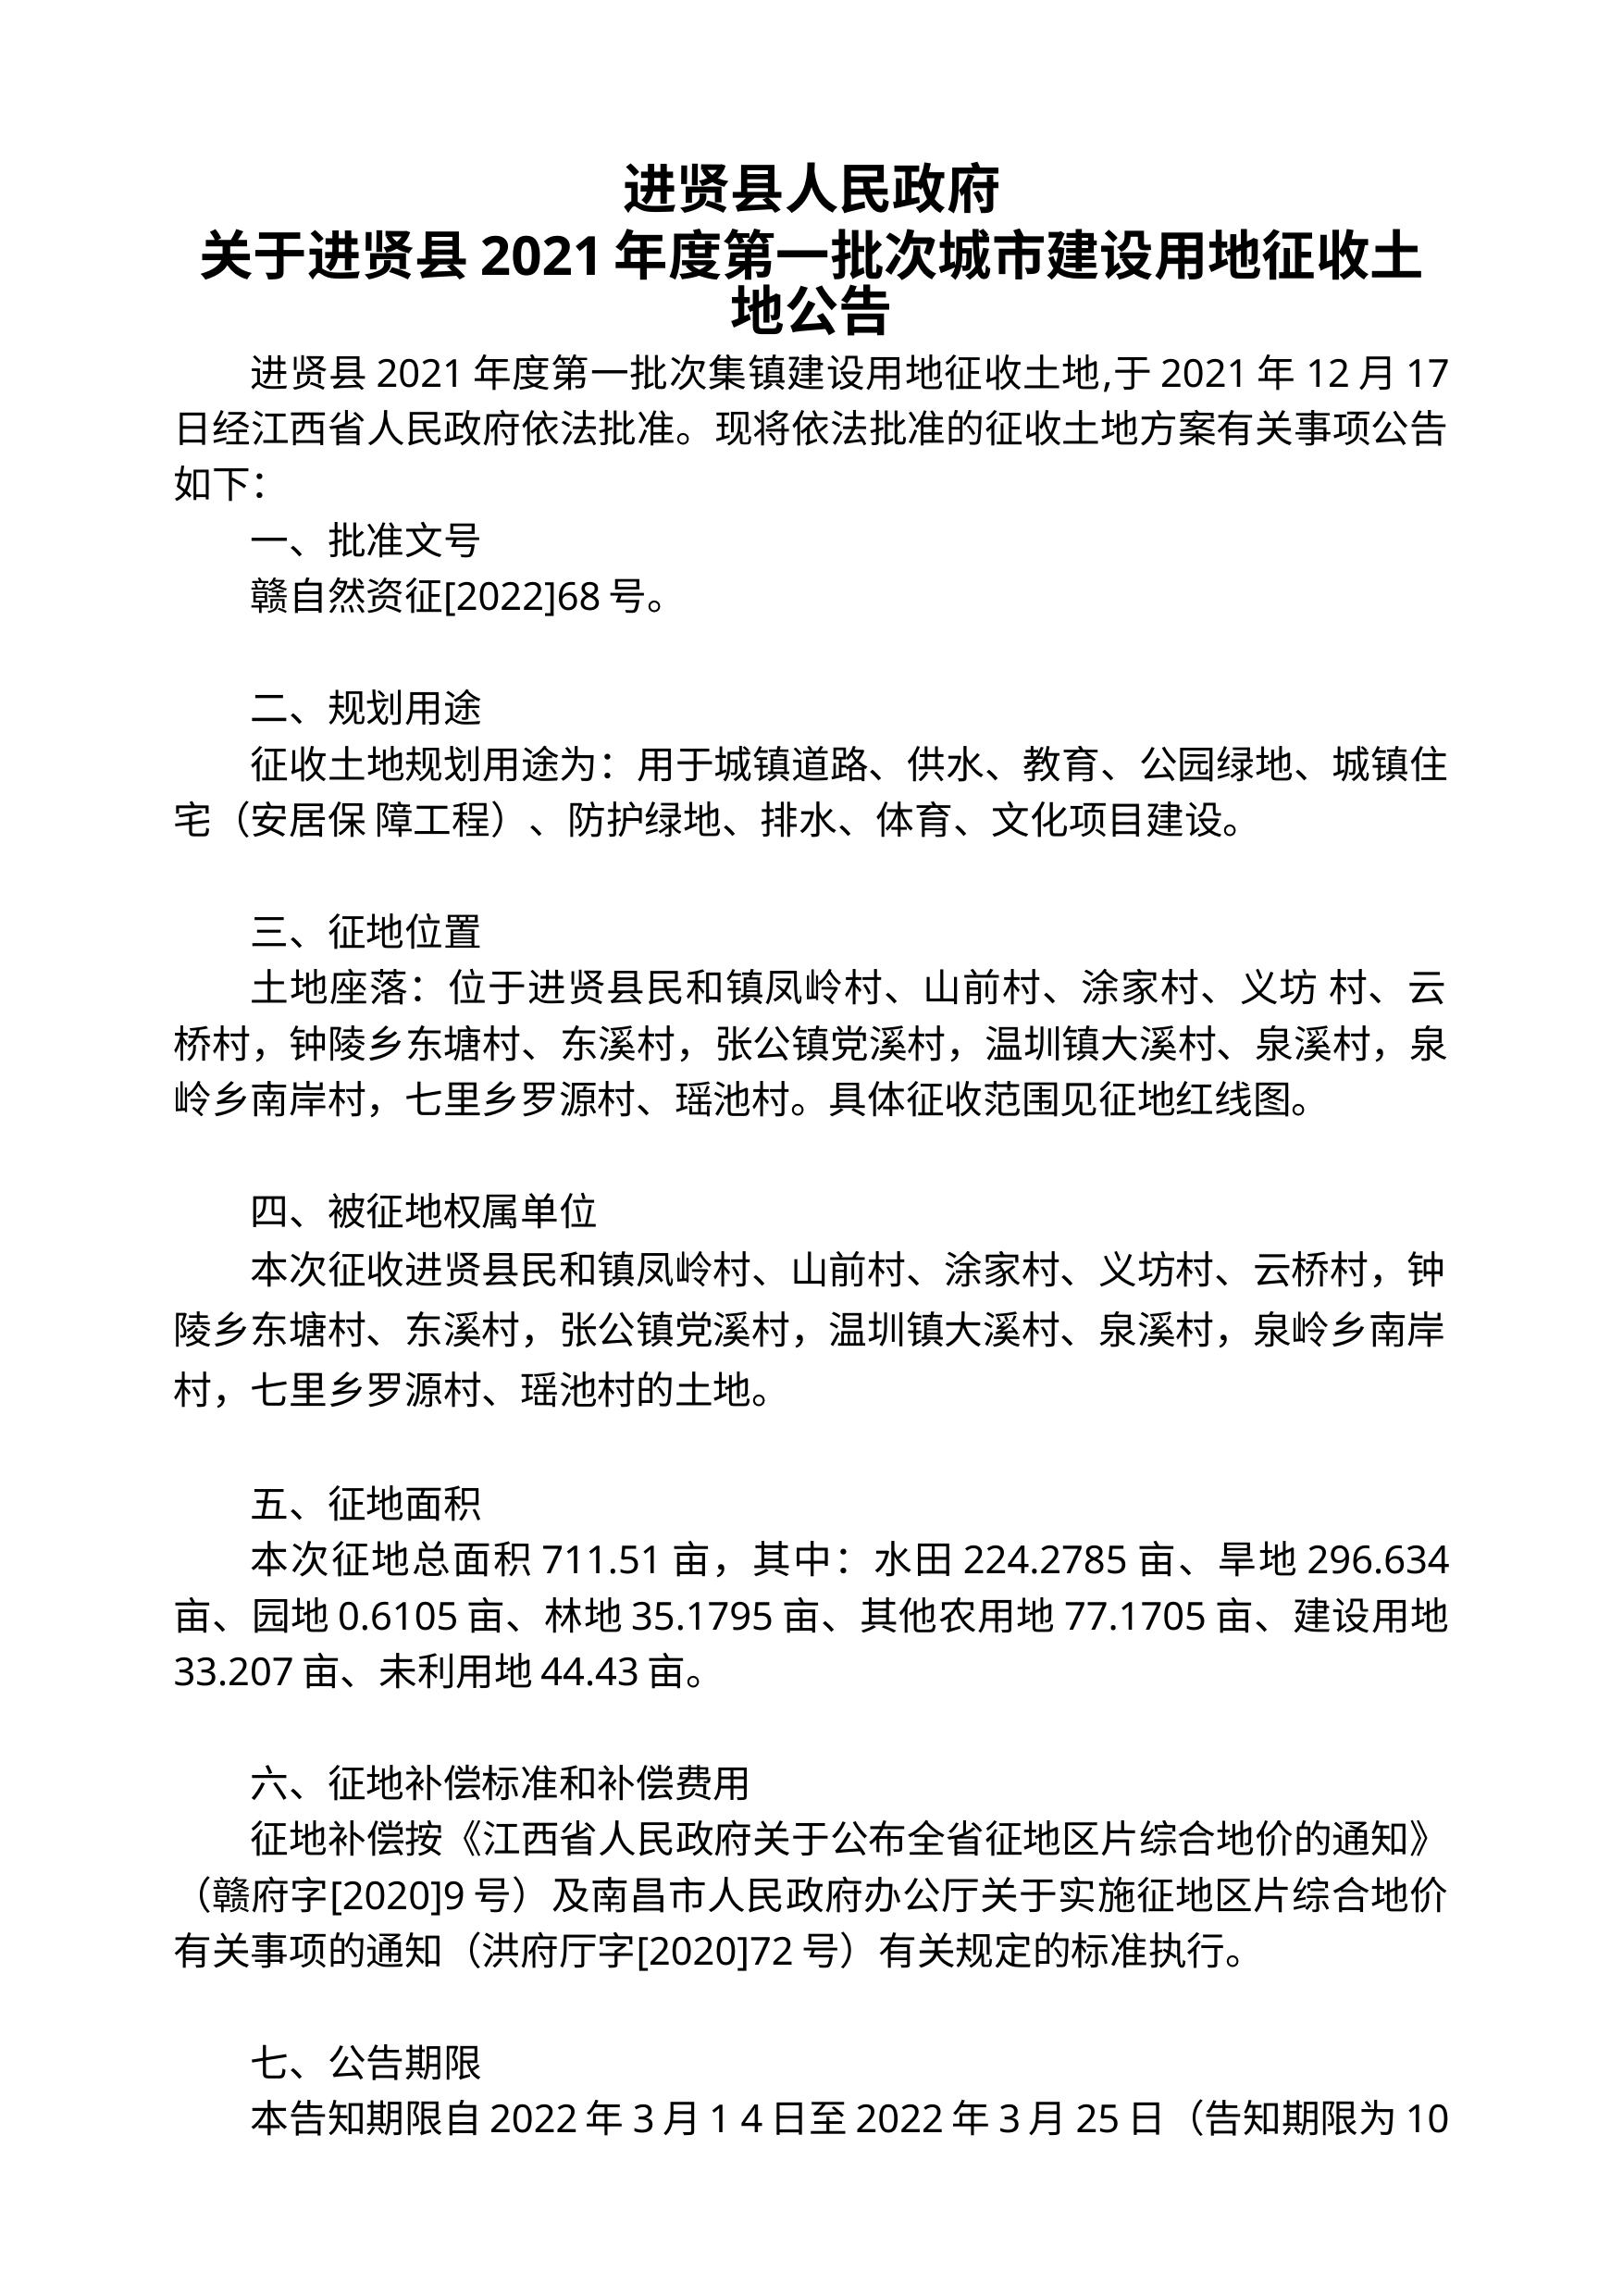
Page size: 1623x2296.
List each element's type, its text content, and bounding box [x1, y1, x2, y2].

text 关于进贤县2021年度第一批次城市建设用地征收土地公告 [173, 230, 1450, 342]
text 进贤县人民政府 [173, 140, 1450, 230]
text 四、被征地权属单位 [173, 1181, 1450, 1236]
text 征收土地规划用途为：用于城镇道路、供水、教育、公园绿地、城镇住宅（安居保 障工程）、防护绿地、排水、体育、文化项目建设。 [173, 734, 1450, 845]
text 二、规划用途 [173, 677, 1450, 734]
text 土地座落：位于进贤县民和镇凤岭村、山前村、涂家村、义坊 村、云桥村，钟陵乡东塘村、东溪村，张公镇党溪村，温圳镇大溪村、泉溪村，泉岭乡南岸村，七里乡罗源村、瑶池村。具体征收范围见征地红线图。 [173, 957, 1450, 1125]
text 一、批准文号 [173, 510, 1450, 565]
text 赣自然资征[2022]68号。 [173, 565, 1450, 622]
text 三、征地位置 [173, 901, 1450, 957]
text 进贤县2021年度第一批次集镇建设用地征收土地,于2021年 12月17日经江西省人民政府依法批准。现将依法批准的征收土地方案有关事项公告如下： [173, 342, 1450, 510]
text 五、征地面积 [173, 1473, 1450, 1529]
text 本次征收进贤县民和镇凤岭村、山前村、涂家村、义坊村、云桥村，钟陵乡东塘村、东溪村，张公镇党溪村，温圳镇大溪村、泉溪村，泉岭乡南岸村，七里乡罗源村、瑶池村的土地。 [173, 1236, 1450, 1417]
text 七、公告期限 [173, 2032, 1450, 2088]
text 征地补偿按《江西省人民政府关于公布全省征地区片综合地价的通知》（赣府字[2020]9号）及南昌市人民政府办公厅关于实施征地区片综合地价有关事项的通知（洪府厅字[2020]72号）有关规定的标准执行。 [173, 1808, 1450, 1977]
text 六、征地补偿标准和补偿费用 [173, 1753, 1450, 1808]
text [173, 2088, 1450, 2144]
text 本次征地总面积711.51亩，其中：水田224.2785亩、旱地296.634亩、园地0.6105亩、林地35.1795亩、其他农用地77.1705亩、建设用地33.207亩、未利用地44.43亩。 [173, 1529, 1450, 1696]
